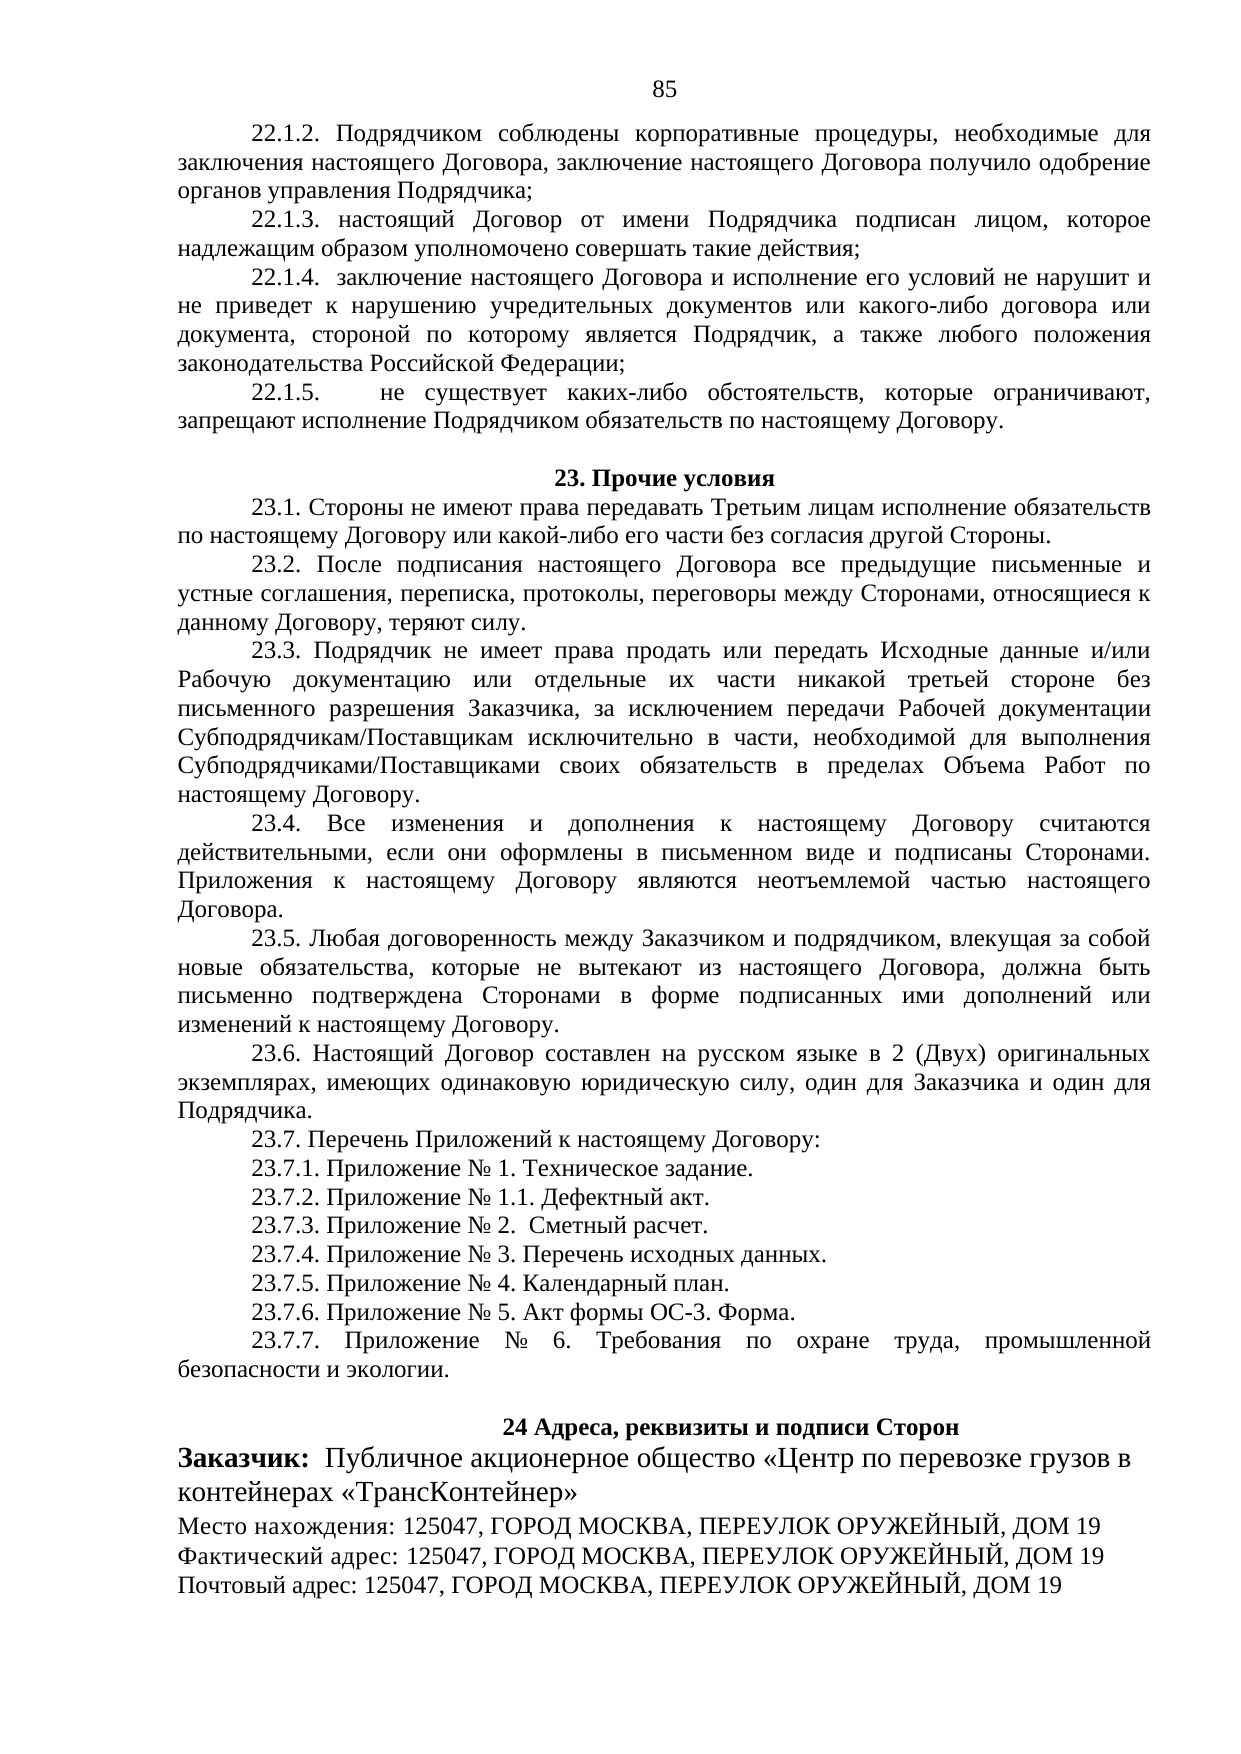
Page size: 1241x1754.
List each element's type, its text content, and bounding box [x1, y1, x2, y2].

list 22.1.3. настоящий Договор от имени Подрядчика подписан лицом, которое надлежащим образом уполномочено совершать такие действия; [177, 204, 1152, 262]
text Фактический адрес: 125047, ГОРОД МОСКВА, ПЕРЕУЛОК ОРУЖЕЙНЫЙ, ДОМ 19 [177, 1541, 1152, 1570]
text 23.7.2. Приложение № 1.1. Дефектный акт. [177, 1182, 1152, 1211]
text 23.1. Стороны не имеют права передавать Третьим лицам исполнение обязательств по настоящему Договору или какой-либо его части без согласия другой Стороны. [177, 492, 1152, 549]
text 23.5. Любая договоренность между Заказчиком и подрядчиком, влекущая за собой новые обязательства, которые не вытекают из настоящего Договора, должна быть письменно подтверждена Сторонами в форме подписанных ими дополнений или изменений к настоящему Договору. [177, 923, 1152, 1038]
text Почтовый адрес: 125047, ГОРОД МОСКВА, ПЕРЕУЛОК ОРУЖЕЙНЫЙ, ДОМ 19 [177, 1570, 1152, 1599]
text 23.7.5. Приложение № 4. Календарный план. [177, 1268, 1152, 1297]
text Заказчик: Публичное акционерное общество «Центр по перевозке грузов в контейнерах «ТрансКонтейнер» [177, 1441, 1152, 1508]
text 23.7. Перечень Приложений к настоящему Договору: [177, 1124, 1152, 1153]
text 23.3. Подрядчик не имеет права продать или передать Исходные данные и/или Рабочую документацию или отдельные их части никакой третьей стороне без письменного разрешения Заказчика, за исключением передачи Рабочей документации Субподрядчикам/Поставщикам исключительно в части, необходимой для выполнения Субподрядчиками/Поставщиками своих обязательств в пределах Объема Работ по настоящему Договору. [177, 636, 1152, 808]
list 22.1.5. не существует каких-либо обстоятельств, которые ограничивают, запрещают исполнение Подрядчиком обязательств по настоящему Договору. [177, 377, 1152, 434]
text 23.2. После подписания настоящего Договора все предыдущие письменные и устные соглашения, переписка, протоколы, переговоры между Сторонами, относящиеся к данному Договору, теряют силу. [177, 549, 1152, 636]
text Место нахождения: 125047, ГОРОД МОСКВА, ПЕРЕУЛОК ОРУЖЕЙНЫЙ, ДОМ 19 [177, 1508, 1152, 1541]
text 23.7.4. Приложение № 3. Перечень исходных данных. [177, 1239, 1152, 1268]
text 24 Адреса, реквизиты и подписи Сторон [236, 1412, 1152, 1441]
text 23.7.3. Приложение № 2. Сметный расчет. [177, 1211, 1152, 1239]
list 22.1.4. заключение настоящего Договора и исполнение его условий не нарушит и не приведет к нарушению учредительных документов или какого-либо договора или документа, стороной по которому является Подрядчик, а также любого положения законодательства Российской Федерации; [177, 262, 1152, 377]
list 22.1.2. Подрядчиком соблюдены корпоративные процедуры, необходимые для заключения настоящего Договора, заключение настоящего Договора получило одобрение органов управления Подрядчика; [177, 118, 1152, 204]
text 23.7.6. Приложение № 5. Акт формы ОС-3. Форма. [177, 1297, 1152, 1326]
text 23.7.1. Приложение № 1. Техническое задание. [177, 1153, 1152, 1182]
text 23. Прочие условия [177, 463, 1152, 492]
text 23.7.7. Приложение № 6. Требования по охране труда, промышленной безопасности и экологии. [177, 1326, 1152, 1383]
text 23.6. Настоящий Договор составлен на русском языке в 2 (Двух) оригинальных экземплярах, имеющих одинаковую юридическую силу, один для Заказчика и один для Подрядчика. [177, 1038, 1152, 1124]
text 23.4. Все изменения и дополнения к настоящему Договору считаются действительными, если они оформлены в письменном виде и подписаны Сторонами. Приложения к настоящему Договору являются неотъемлемой частью настоящего Договора. [177, 808, 1152, 923]
